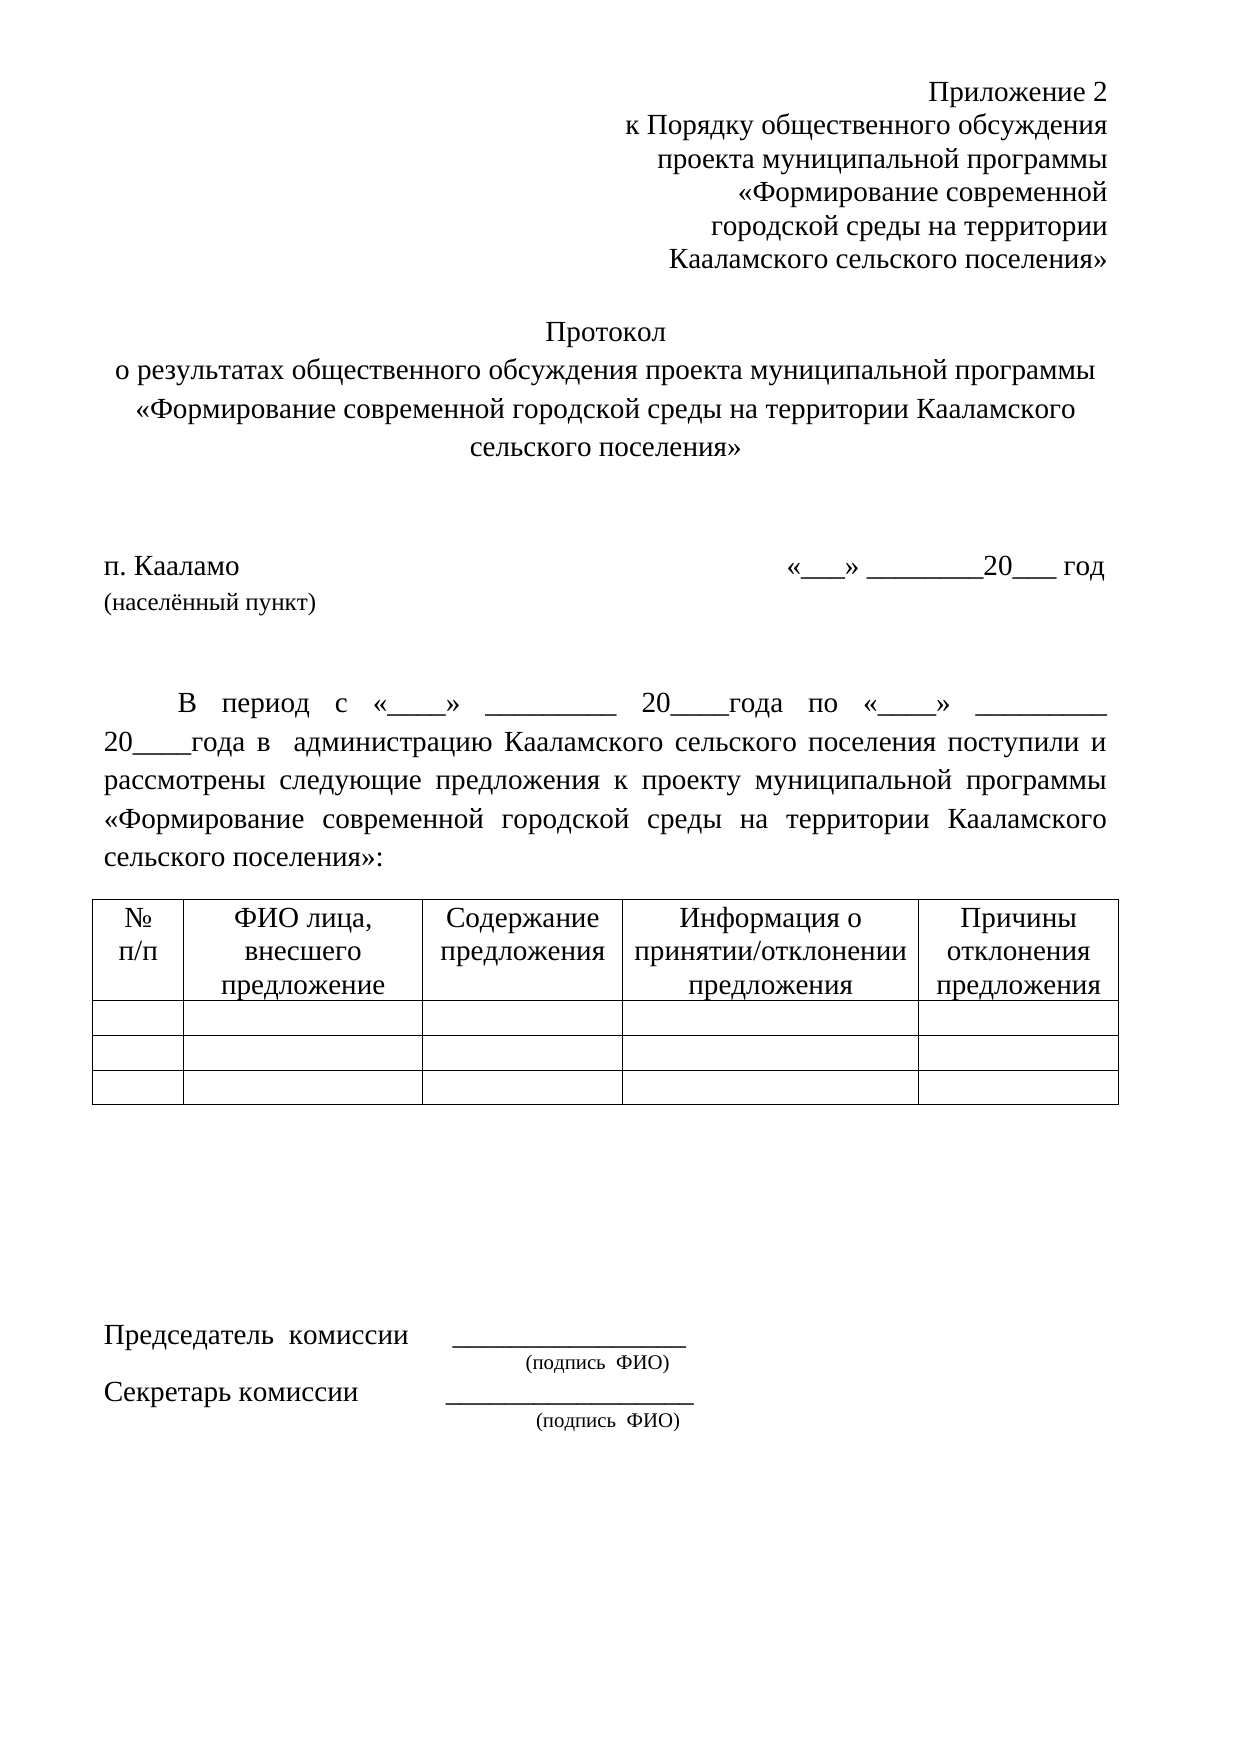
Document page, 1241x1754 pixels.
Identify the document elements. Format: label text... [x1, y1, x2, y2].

table_cell [93, 1071, 183, 1104]
text (подпись ФИО) [103, 1408, 1107, 1432]
table_cell [919, 1036, 1118, 1069]
table_header Информация о принятии/отклонении предложения [623, 900, 918, 1000]
table_header ФИО лица, внесшего предложение [184, 900, 422, 1000]
text Председатель комиссии ________________ [103, 1317, 1107, 1350]
table_cell [184, 1071, 422, 1104]
table_cell [93, 1001, 183, 1035]
table_cell [423, 1001, 622, 1035]
text (подпись ФИО) [103, 1350, 1107, 1374]
table_cell [184, 1036, 422, 1069]
table_cell [423, 1071, 622, 1104]
table_header № п/п [93, 900, 183, 1000]
text городской среды на территории [103, 208, 1107, 242]
text о результатах общественного обсуждения проекта муниципальной программы «Формирование современной городской среды на территории Кааламского сельского поселения» [103, 352, 1107, 463]
text В период с «____» _________ 20____года по «____» _________ 20____года в администрацию Кааламского сельского поселения поступили и рассмотрены следующие предложения к проекту муниципальной программы «Формирование современной городской среды на территории Кааламского сельского поселения»: [103, 685, 1107, 873]
table_cell [623, 1036, 918, 1069]
text Секретарь комиссии _________________ [103, 1374, 1107, 1408]
text п. Кааламо «___» ________20___ год [103, 548, 1107, 582]
text (населённый пункт) [103, 587, 1107, 615]
table_cell [93, 1036, 183, 1069]
table_cell [623, 1001, 918, 1035]
table_cell [623, 1071, 918, 1104]
text Протокол [103, 314, 1107, 347]
table_cell [919, 1071, 1118, 1104]
table_cell [184, 1001, 422, 1035]
text к Порядку общественного обсуждения [103, 107, 1107, 141]
text Кааламского сельского поселения» [103, 242, 1107, 275]
table_cell [423, 1036, 622, 1069]
text Приложение 2 [103, 74, 1107, 107]
text «Формирование современной [103, 174, 1107, 208]
text проекта муниципальной программы [103, 141, 1107, 174]
table_header Содержание предложения [423, 900, 622, 1000]
table_cell [919, 1001, 1118, 1035]
table_header Причины отклонения предложения [919, 900, 1118, 1000]
